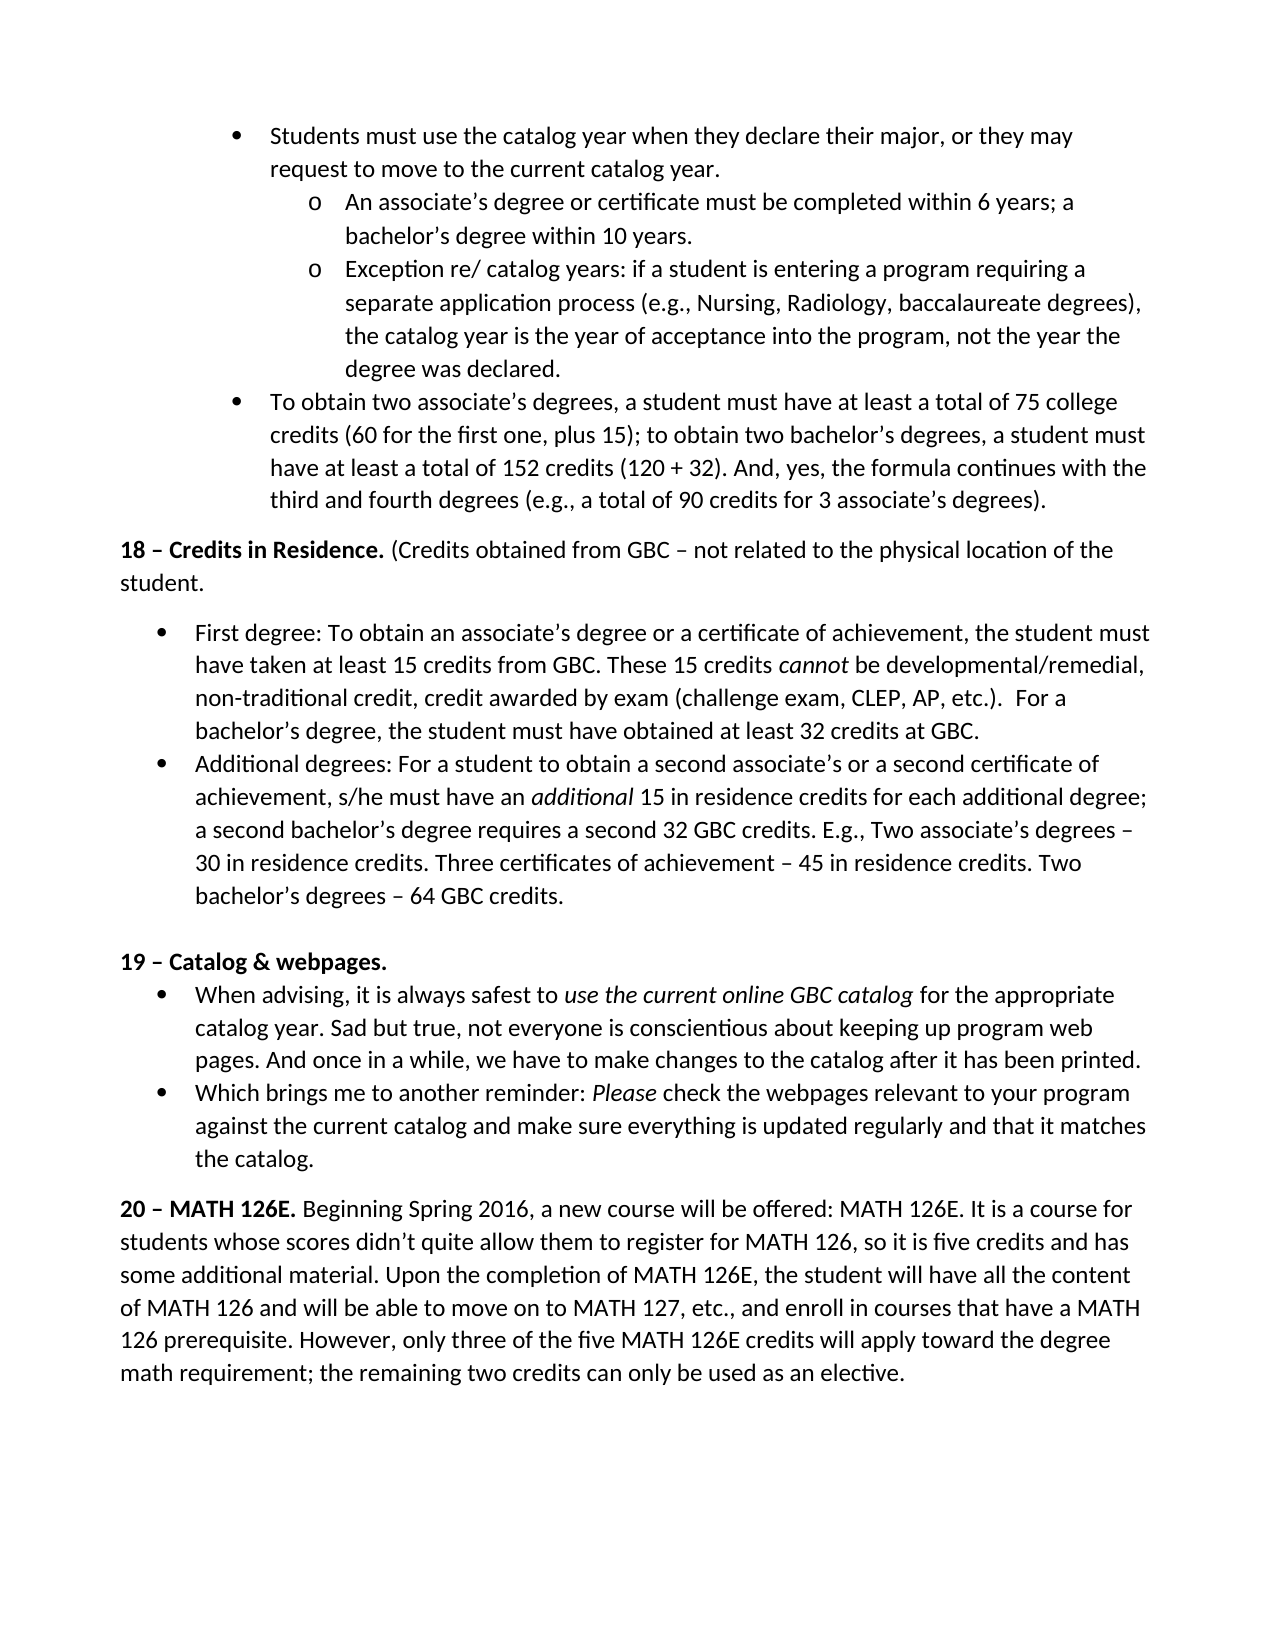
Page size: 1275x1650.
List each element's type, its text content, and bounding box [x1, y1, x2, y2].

list An associate’s degree or certificate must be completed within 6 years; a bachelor’s degree within 10 years. [307, 186, 1155, 251]
list Exception re/ catalog years: if a student is entering a program requiring a separate application process (e.g., Nursing, Radiology, baccalaureate degrees), the catalog year is the year of acceptance into the program, not the year the degree was declared. [307, 253, 1155, 383]
text 18 – Credits in Residence. (Credits obtained from GBC – not related to the physical location of the student. [120, 534, 1155, 598]
list 19 – Catalog & webpages. [120, 946, 1155, 976]
list When advising, it is always safest to use the current online GBC catalog for the appropriate catalog year. Sad but true, not everyone is conscientious about keeping up program web pages. And once in a while, we have to make changes to the catalog after it has been printed. [157, 979, 1155, 1075]
list To obtain two associate’s degrees, a student must have at least a total of 75 college credits (60 for the first one, plus 15); to obtain two bachelor’s degrees, a student must have at least a total of 152 credits (120 + 32). And, yes, the formula continues with the third and fourth degrees (e.g., a total of 90 credits for 3 associate’s degrees). [232, 386, 1155, 515]
list Additional degrees: For a student to obtain a second associate’s or a second certificate of achievement, s/he must have an additional 15 in residence credits for each additional degree; a second bachelor’s degree requires a second 32 GBC credits. E.g., Two associate’s degrees – 30 in residence credits. Three certificates of achievement – 45 in residence credits. Two bachelor’s degrees – 64 GBC credits. [157, 748, 1155, 911]
list Students must use the catalog year when they declare their major, or they may request to move to the current catalog year. [232, 120, 1155, 183]
list First degree: To obtain an associate’s degree or a certificate of achievement, the student must have taken at least 15 credits from GBC. These 15 credits cannot be developmental/remedial, non-traditional credit, credit awarded by exam (challenge exam, CLEP, AP, etc.). For a bachelor’s degree, the student must have obtained at least 32 credits at GBC. [157, 617, 1155, 746]
text 20 – MATH 126E. Beginning Spring 2016, a new course will be offered: MATH 126E. It is a course for students whose scores didn’t quite allow them to register for MATH 126, so it is five credits and has some additional material. Upon the completion of MATH 126E, the student will have all the content of MATH 126 and will be able to move on to MATH 127, etc., and enroll in courses that have a MATH 126 prerequisite. However, only three of the five MATH 126E credits will apply toward the degree math requirement; the remaining two credits can only be used as an elective. [120, 1193, 1155, 1388]
list Which brings me to another reminder: Please check the webpages relevant to your program against the current catalog and make sure everything is updated regularly and that it matches the catalog. [157, 1077, 1155, 1174]
